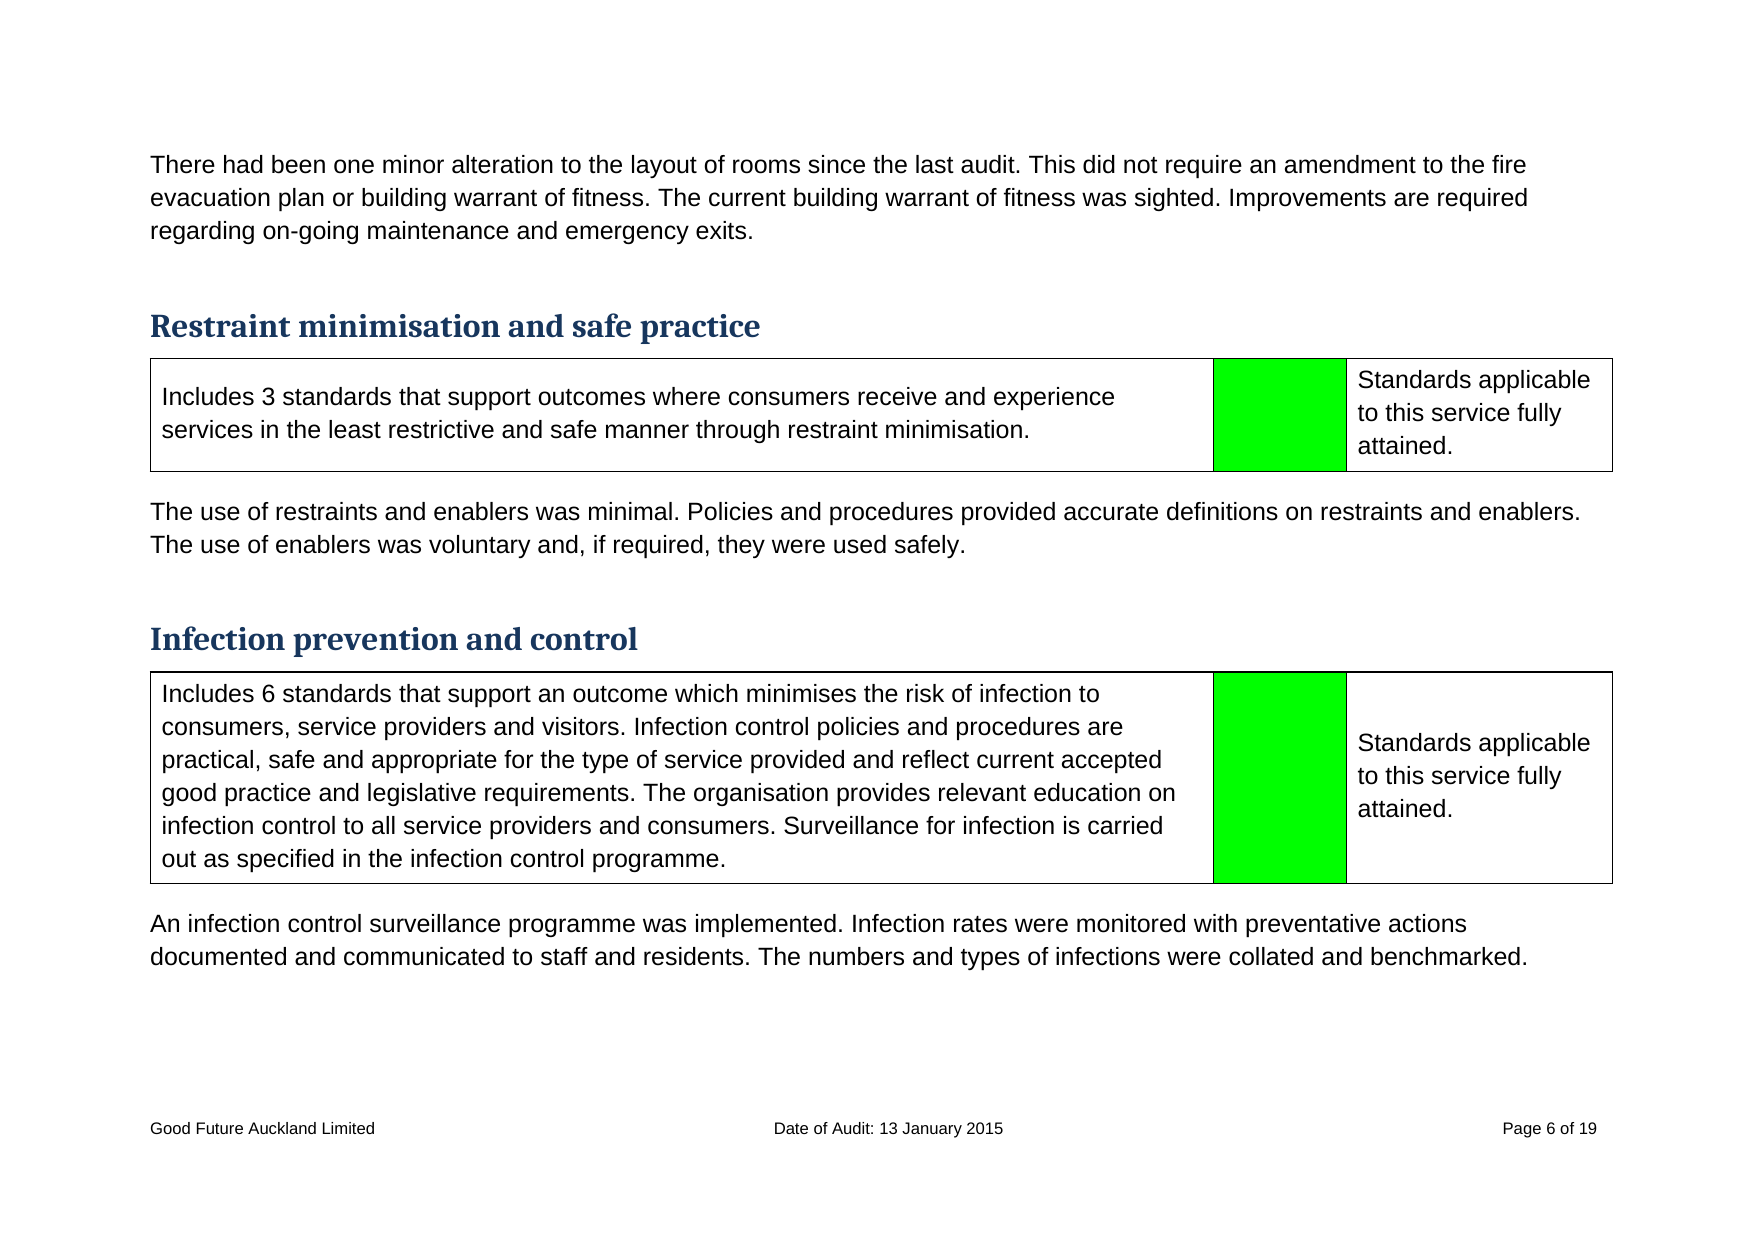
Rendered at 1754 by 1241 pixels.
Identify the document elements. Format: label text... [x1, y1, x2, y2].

table_header Includes 6 standards that support an outcome which minimises the risk of infection to consumers, service providers and visitors. Infection control policies and procedures are practical, safe and appropriate for the type of service provided and reflect current accepted good practice and legislative requirements. The organisation provides relevant education on infection control to all service providers and consumers. Surveillance for infection is carried out as specified in the infection control programme. [151, 673, 1213, 883]
text There had been one minor alteration to the layout of rooms since the last audit. This did not require an amendment to the fire evacuation plan or building warrant of fitness. The current building warrant of fitness was sighted. Improvements are required regarding on-going maintenance and emergency exits. [150, 150, 1604, 245]
table_header Includes 3 standards that support outcomes where consumers receive and experience services in the least restrictive and safe manner through restraint minimisation. [151, 359, 1213, 471]
table_header [1214, 673, 1346, 883]
text The use of restraints and enablers was minimal. Policies and procedures provided accurate definitions on restraints and enablers. The use of enablers was voluntary and, if required, they were used safely. [150, 497, 1604, 558]
subtitle Restraint minimisation and safe practice [150, 307, 1604, 345]
table_header [1214, 359, 1346, 471]
table_header Standards applicable to this service fully attained. [1347, 359, 1612, 471]
subtitle Infection prevention and control [150, 621, 1604, 659]
text An infection control surveillance programme was implemented. Infection rates were monitored with preventative actions documented and communicated to staff and residents. The numbers and types of infections were collated and benchmarked. [150, 909, 1604, 971]
table_header Standards applicable to this service fully attained. [1347, 673, 1612, 883]
